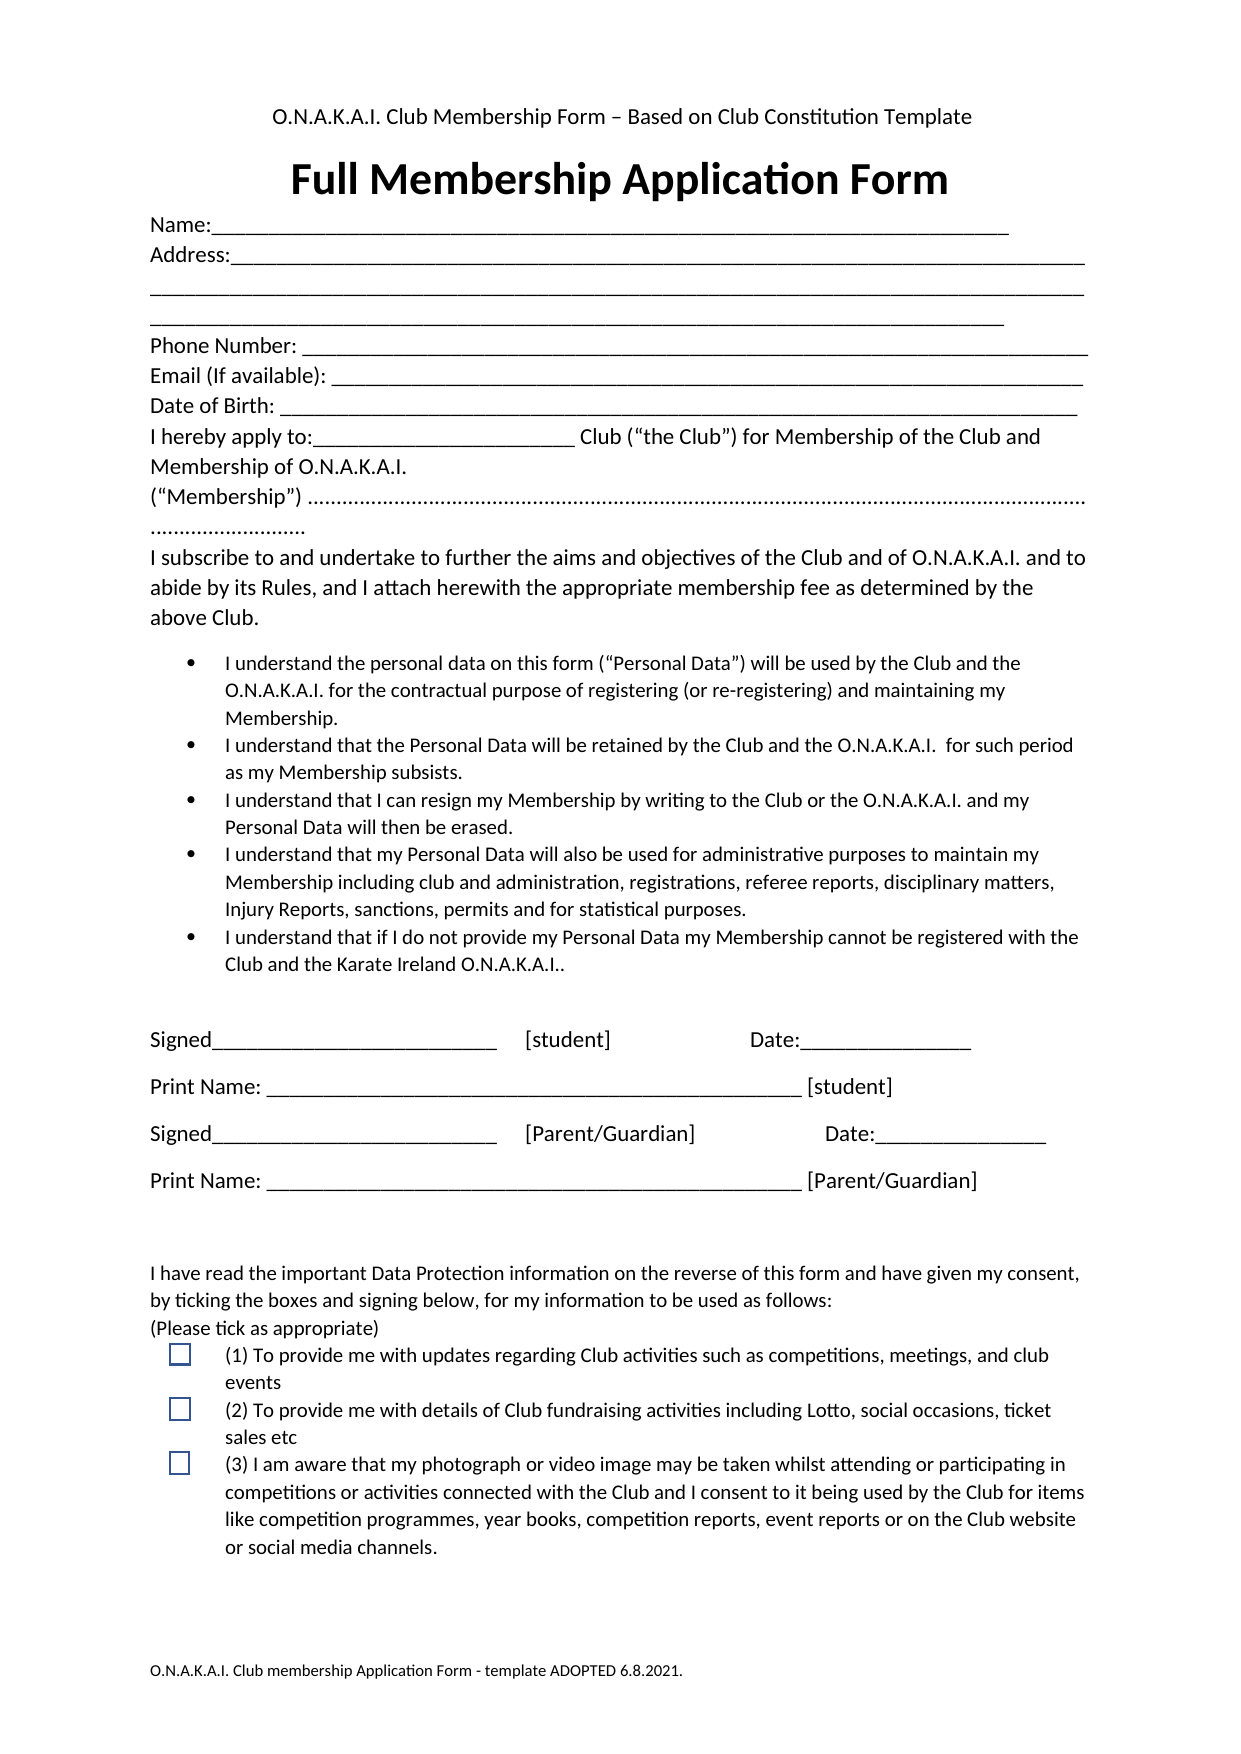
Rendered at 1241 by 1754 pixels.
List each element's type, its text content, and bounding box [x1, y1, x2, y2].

text Date of Birth: ______________________________________________________________________ [150, 392, 1090, 419]
text (Please tick as appropriate) [150, 1315, 1090, 1340]
list I understand the personal data on this form (“Personal Data”) will be used by the Club and the O.N.A.K.A.I. for the contractual purpose of registering (or re-registering) and maintaining my Membership. [187, 650, 1090, 730]
list I understand that I can resign my Membership by writing to the Club or the O.N.A.K.A.I. and my Personal Data will then be erased. [187, 787, 1090, 840]
text (3) I am aware that my photograph or video image may be taken whilst attending or participating in competitions or activities connected with the Club and I consent to it being used by the Club for items like competition programmes, year books, competition reports, event reports or on the Club website or social media channels. [225, 1452, 1090, 1559]
text I have read the important Data Protection information on the reverse of this form and have given my consent, by ticking the boxes and signing below, for my information to be used as follows: [150, 1260, 1090, 1313]
text (2) To provide me with details of Club fundraising activities including Lotto, social occasions, ticket sales etc [225, 1397, 1090, 1450]
text Print Name: _______________________________________________ [Parent/Guardian] [150, 1166, 1090, 1194]
text Signed_________________________ [Parent/Guardian] Date:_______________ [150, 1119, 1090, 1147]
text Full Membership Application Form [150, 150, 1090, 206]
text (1) To provide me with updates regarding Club activities such as competitions, meetings, and club events [225, 1342, 1090, 1395]
text I hereby apply to:_______________________ Club (“the Club”) for Membership of the Club and Membership of O.N.A.K.A.I. (“Membership”) .................................................................................................................................................................. [150, 422, 1090, 540]
list I understand that if I do not provide my Personal Data my Membership cannot be registered with the Club and the Karate Ireland O.N.A.K.A.I.. [187, 924, 1090, 977]
text Email (If available): __________________________________________________________________ [150, 361, 1090, 389]
text Name:______________________________________________________________________ [150, 210, 1090, 238]
text Signed_________________________ [student] Date:_______________ [150, 1026, 1090, 1053]
text Phone Number: _____________________________________________________________________ [150, 331, 1090, 359]
text Address:________________________________________________________________________________________________________________________________________________________________________________________________________________________________________ [150, 241, 1090, 329]
text I subscribe to and undertake to further the aims and objectives of the Club and of O.N.A.K.A.I. and to abide by its Rules, and I attach herewith the appropriate membership fee as determined by the above Club. [150, 543, 1090, 631]
text Print Name: _______________________________________________ [student] [150, 1072, 1090, 1100]
list I understand that my Personal Data will also be used for administrative purposes to maintain my Membership including club and administration, registrations, referee reports, disciplinary matters, Injury Reports, sanctions, permits and for statistical purposes. [187, 842, 1090, 922]
list I understand that the Personal Data will be retained by the Club and the O.N.A.K.A.I. for such period as my Membership subsists. [187, 732, 1090, 785]
